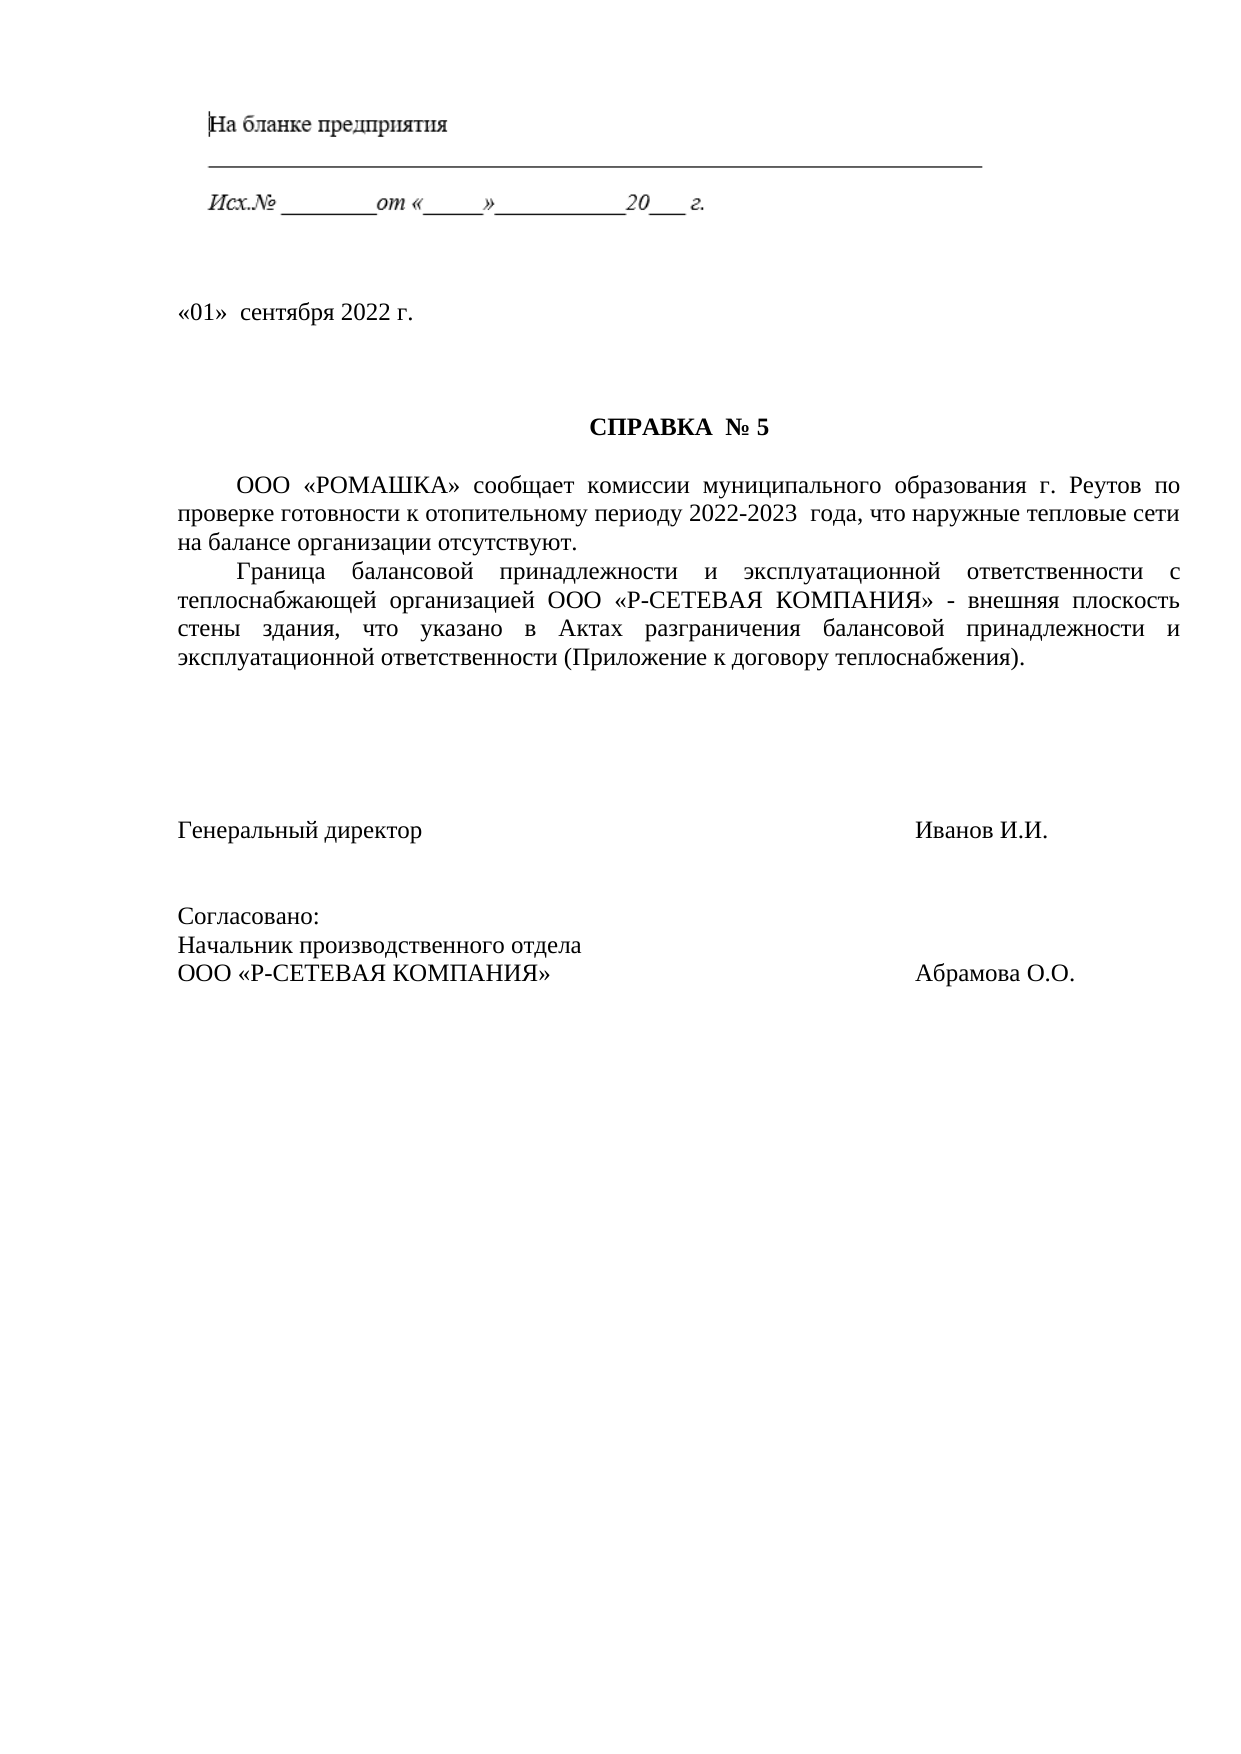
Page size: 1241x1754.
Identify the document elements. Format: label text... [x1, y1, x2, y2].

text Согласовано: [177, 901, 1181, 930]
text Граница балансовой принадлежности и эксплуатационной ответственности с теплоснабжающей организацией ООО «Р-СЕТЕВАЯ КОМПАНИЯ» - внешняя плоскость стены здания, что указано в Актах разграничения балансовой принадлежности и эксплуатационной ответственности (Приложение к договору теплоснабжения). [177, 556, 1181, 671]
text Начальник производственного отдела [177, 930, 1181, 958]
picture [177, 87, 1013, 269]
text СПРАВКА № 5 [177, 412, 1181, 441]
text «01» сентября 2022 г. [177, 297, 1181, 326]
text Генеральный директор Иванов И.И. [177, 815, 1181, 843]
text ООО «РОМАШКА» сообщает комиссии муниципального образования г. Реутов по проверке готовности к отопительному периоду 2022-2023 года, что наружные тепловые сети на балансе организации отсутствуют. [177, 470, 1181, 556]
text ООО «Р-СЕТЕВАЯ КОМПАНИЯ» Абрамова О.О. [177, 958, 1181, 987]
